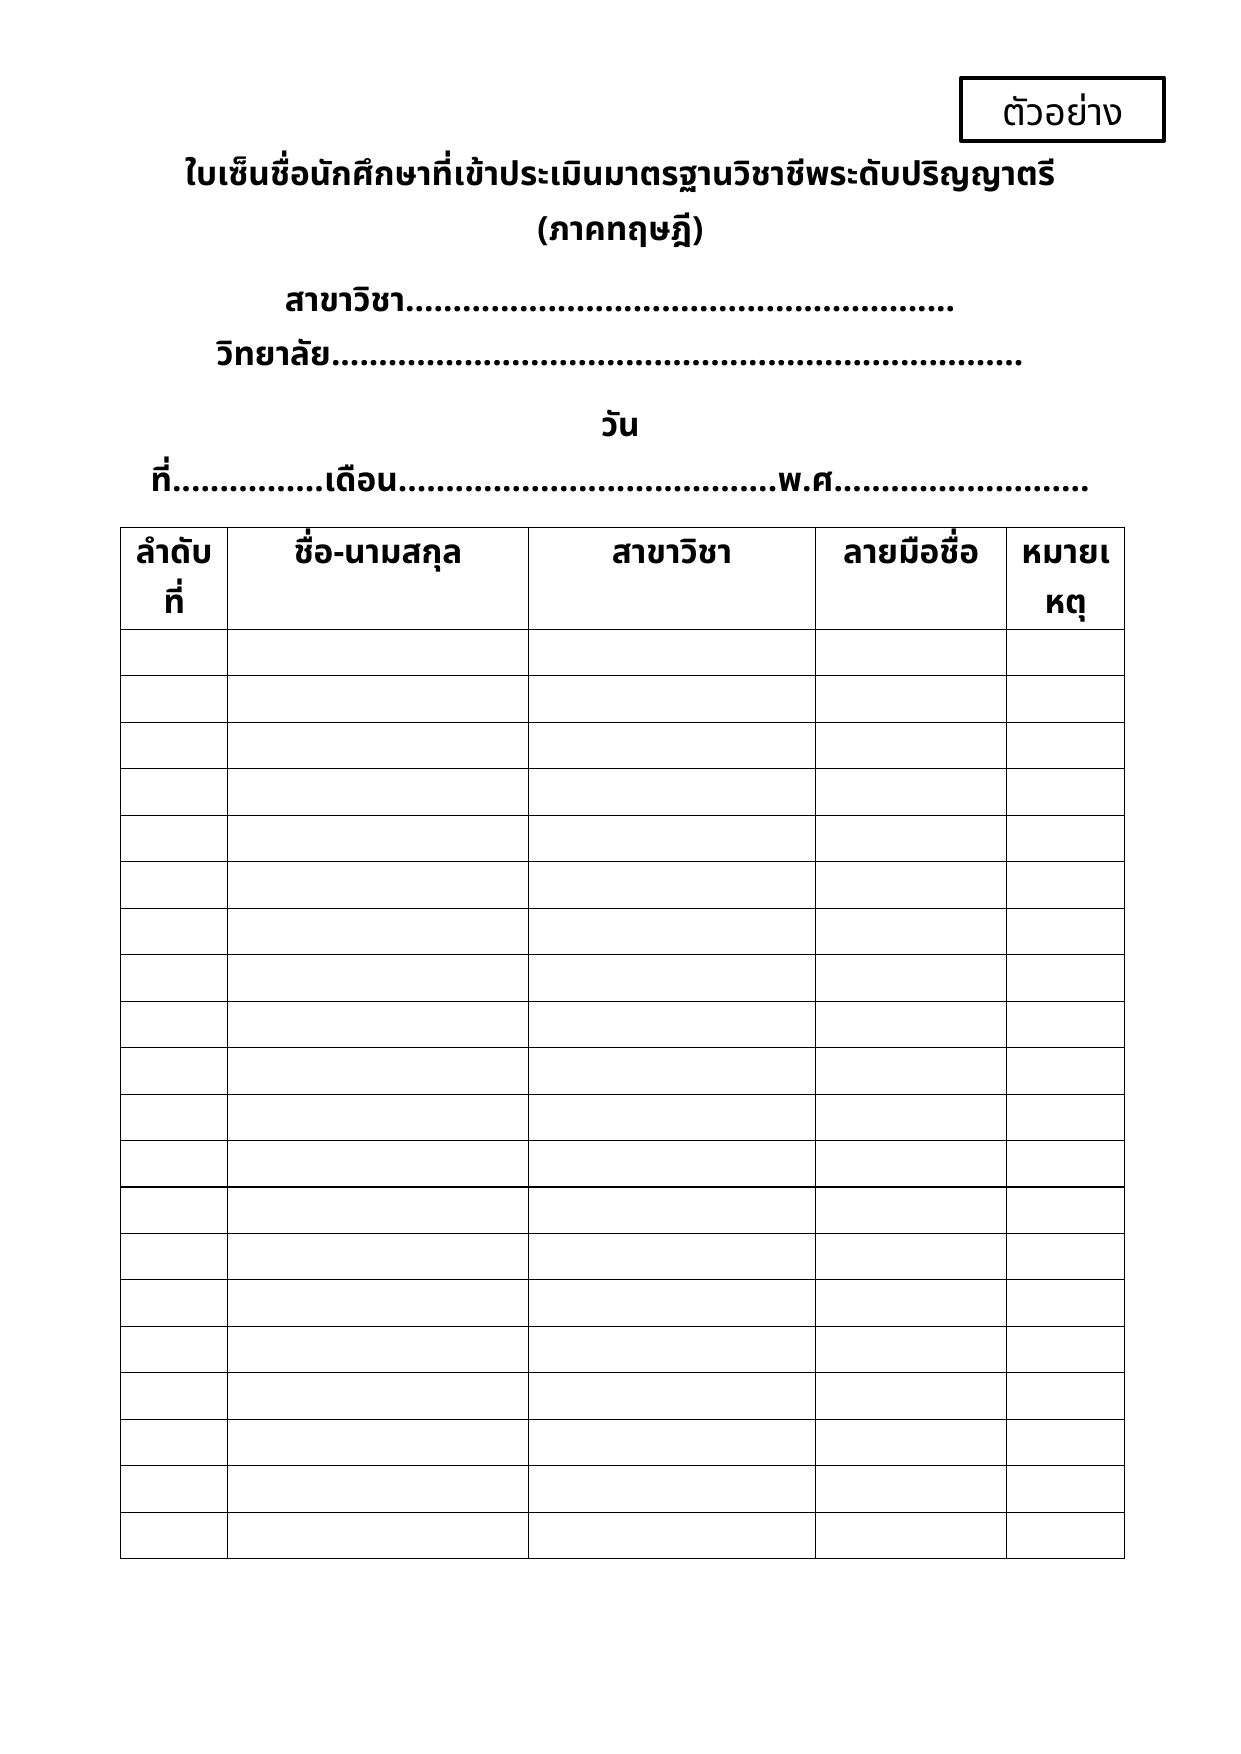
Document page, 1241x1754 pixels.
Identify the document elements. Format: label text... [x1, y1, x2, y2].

table_cell [228, 1048, 528, 1093]
table_cell [228, 1002, 528, 1047]
table_cell [228, 1327, 528, 1372]
table_cell [1007, 816, 1124, 861]
table_cell [1007, 1048, 1124, 1093]
table_cell [816, 1373, 1006, 1419]
table_cell [228, 630, 528, 675]
table_cell [121, 862, 227, 908]
table_cell [1007, 1141, 1124, 1186]
table_cell [228, 1420, 528, 1465]
table_cell [529, 769, 815, 815]
table_header ลายมือชื่อ [816, 528, 1006, 629]
table_cell [816, 955, 1006, 1001]
table_cell [228, 1095, 528, 1140]
table_cell [1007, 1513, 1124, 1558]
table_cell [121, 1373, 227, 1419]
table_header สาขาวิชา [529, 528, 815, 629]
table_cell [529, 816, 815, 861]
table_cell [228, 862, 528, 908]
table_cell [816, 723, 1006, 768]
table_cell [529, 1141, 815, 1186]
table_cell [816, 1188, 1006, 1233]
table_cell [121, 1420, 227, 1465]
table_cell [529, 909, 815, 954]
table_cell [121, 1327, 227, 1372]
table_cell [228, 1234, 528, 1279]
table_cell [121, 676, 227, 722]
table_cell [121, 1002, 227, 1047]
table_cell [529, 1188, 815, 1233]
text ใบเซ็นชื่อนักศึกษาที่เข้าประเมินมาตรฐานวิชาชีพระดับปริญญาตรี (ภาคทฤษฎี) [150, 150, 1090, 255]
table_cell [121, 723, 227, 768]
table_cell [816, 1234, 1006, 1279]
table_cell [121, 1234, 227, 1279]
table_cell [121, 816, 227, 861]
table_cell [121, 955, 227, 1001]
table_cell [1007, 1188, 1124, 1233]
table_cell [228, 1280, 528, 1326]
table_cell [228, 676, 528, 722]
table_cell [816, 909, 1006, 954]
table_cell [529, 1513, 815, 1558]
table_cell [228, 909, 528, 954]
table_cell [121, 909, 227, 954]
table_header ลำดับที่ [121, 528, 227, 629]
table_cell [1007, 723, 1124, 768]
table_cell [1007, 909, 1124, 954]
table_cell [816, 1513, 1006, 1558]
table_cell [1007, 1420, 1124, 1465]
table_cell [529, 1466, 815, 1512]
table_cell [816, 1048, 1006, 1093]
table_cell [816, 862, 1006, 908]
table_cell [816, 1095, 1006, 1140]
table_cell [121, 1048, 227, 1093]
table_cell [121, 630, 227, 675]
text สาขาวิชา.......................................................... วิทยาลัย......................................................................... [150, 276, 1090, 381]
table_cell [816, 1280, 1006, 1326]
table_cell [121, 1095, 227, 1140]
table_cell [228, 1513, 528, 1558]
table_cell [228, 816, 528, 861]
table_cell [1007, 955, 1124, 1001]
table_cell [816, 1141, 1006, 1186]
table_header หมายเหตุ [1007, 528, 1124, 629]
table_cell [529, 955, 815, 1001]
table_cell [816, 630, 1006, 675]
table_cell [816, 769, 1006, 815]
table_cell [816, 816, 1006, 861]
text วันที่................เดือน........................................พ.ศ........................... [150, 401, 1090, 506]
table_cell [529, 1234, 815, 1279]
table_cell [1007, 1466, 1124, 1512]
table_cell [529, 1327, 815, 1372]
table_cell [1007, 1373, 1124, 1419]
table_cell [228, 1188, 528, 1233]
table_cell [228, 769, 528, 815]
table_cell [1007, 630, 1124, 675]
table_cell [1007, 1280, 1124, 1326]
table_header ชื่อ-นามสกุล [228, 528, 528, 629]
table_cell [121, 1141, 227, 1186]
table_cell [529, 1280, 815, 1326]
table_cell [1007, 1002, 1124, 1047]
table_cell [816, 676, 1006, 722]
table_cell [529, 862, 815, 908]
table_cell [816, 1466, 1006, 1512]
table_cell [816, 1420, 1006, 1465]
table_cell [529, 676, 815, 722]
table_cell [1007, 1234, 1124, 1279]
table_cell [228, 1373, 528, 1419]
table_cell [121, 769, 227, 815]
table_cell [228, 1141, 528, 1186]
table_cell [121, 1466, 227, 1512]
table_cell [816, 1002, 1006, 1047]
table_cell [1007, 1095, 1124, 1140]
table_cell [1007, 862, 1124, 908]
table_cell [121, 1513, 227, 1558]
table_cell [529, 1373, 815, 1419]
table_cell [1007, 769, 1124, 815]
table_cell [228, 723, 528, 768]
table_cell [1007, 676, 1124, 722]
table_cell [228, 1466, 528, 1512]
table_cell [529, 1002, 815, 1047]
table_cell [529, 1048, 815, 1093]
table_cell [529, 1095, 815, 1140]
table_cell [816, 1327, 1006, 1372]
table_cell [228, 955, 528, 1001]
table_cell [529, 630, 815, 675]
table_cell [529, 723, 815, 768]
table_cell [121, 1188, 227, 1233]
table_cell [121, 1280, 227, 1326]
table_cell [1007, 1327, 1124, 1372]
table_cell [529, 1420, 815, 1465]
